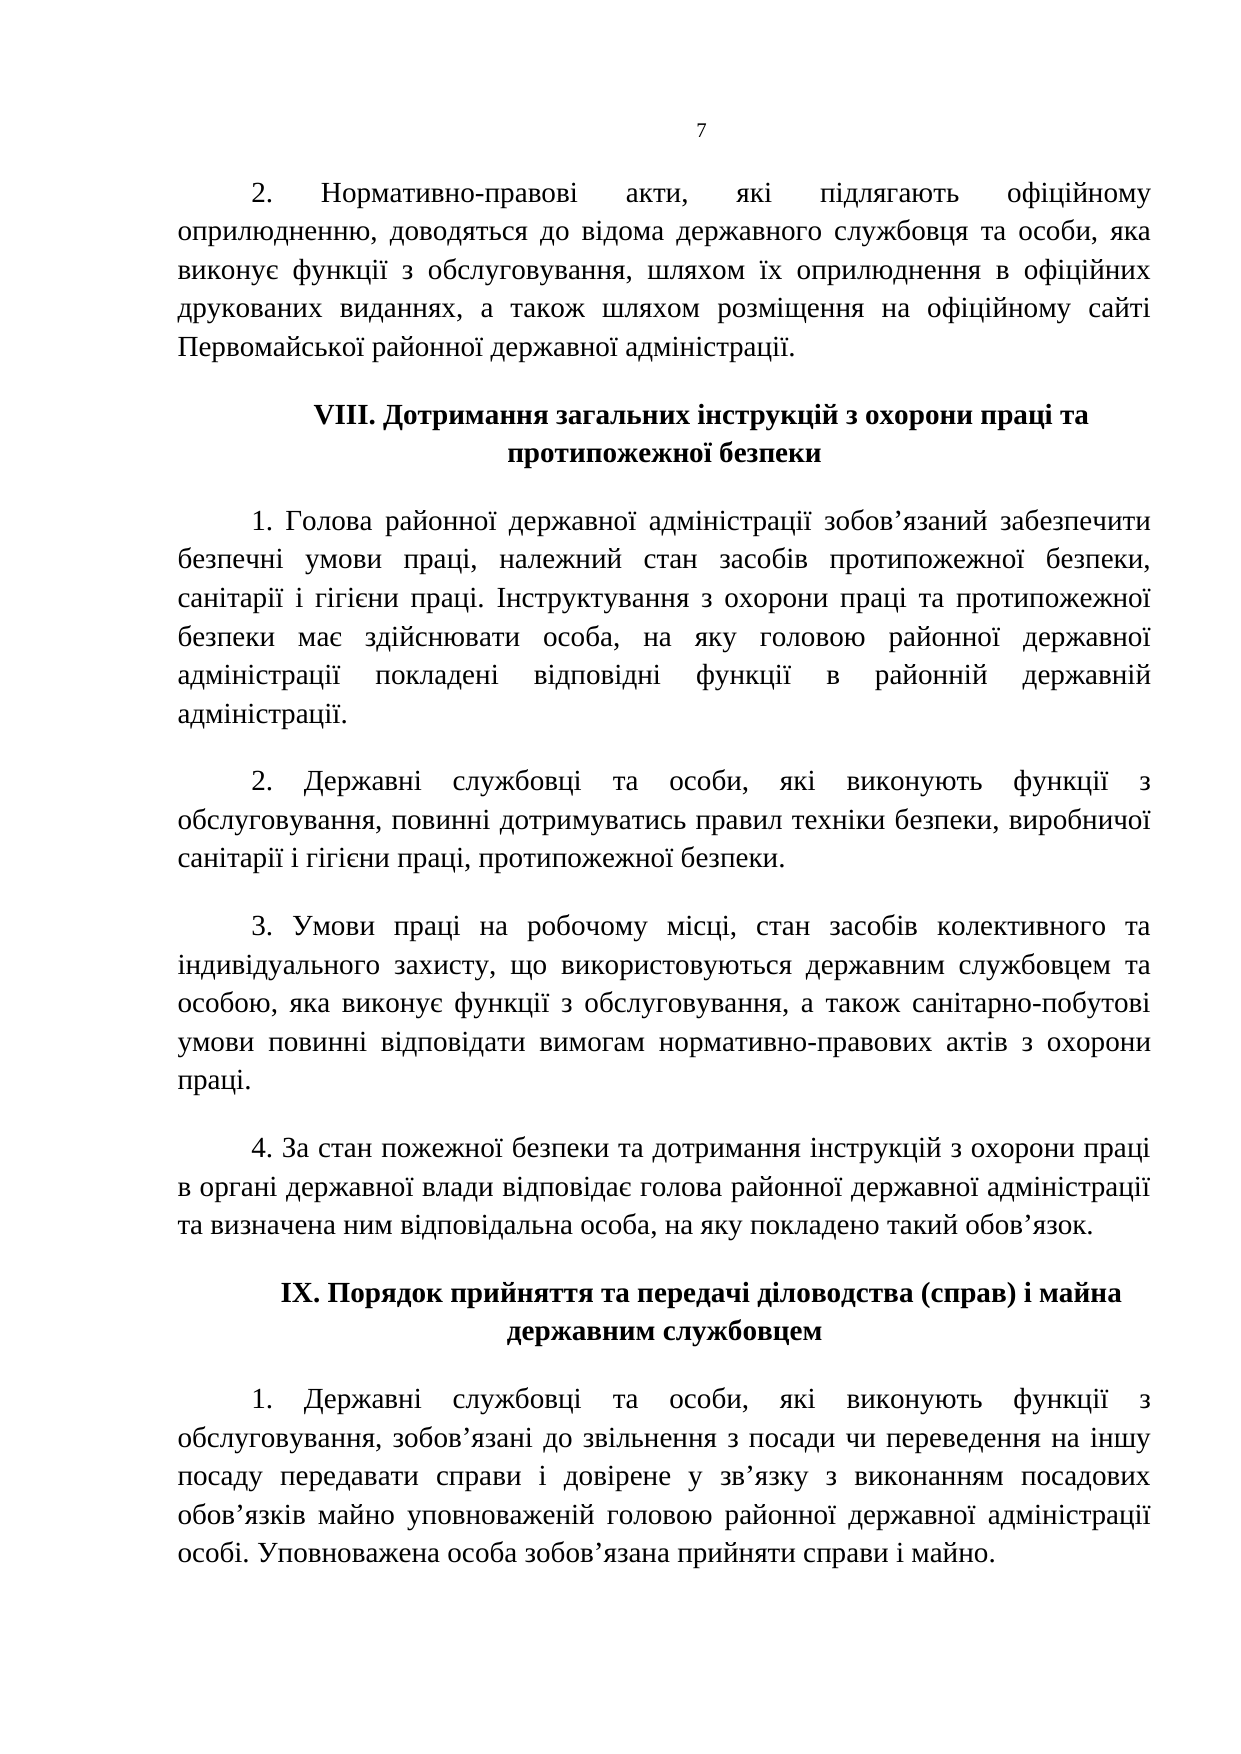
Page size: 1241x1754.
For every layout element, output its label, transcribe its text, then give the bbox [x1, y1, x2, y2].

text 7 [177, 118, 1152, 142]
text 1. Голова районної державної адміністрації зобов’язаний забезпечити безпечні умови праці, належний стан засобів протипожежної безпеки, санітарії і гігієни праці. Інструктування з охорони праці та протипожежної безпеки має здійснювати особа, на яку головою районної державної адміністрації покладені відповідні функції в районній державній адміністрації. [177, 503, 1152, 729]
text ІХ. Порядок прийняття та передачі діловодства (справ) і майна державним службовцем [177, 1275, 1152, 1347]
text 2. Державні службовці та особи, які виконують функції з обслуговування, повинні дотримуватись правил техніки безпеки, виробничої санітарії і гігієни праці, протипожежної безпеки. [177, 763, 1152, 874]
text 2. Нормативно-правові акти, які підлягають офіційному оприлюдненню, доводяться до відома державного службовця та особи, яка виконує функції з обслуговування, шляхом їх оприлюднення в офіційних друкованих виданнях, а також шляхом розміщення на офіційному сайті Первомайської районної державної адміністрації. [177, 175, 1152, 363]
text 3. Умови праці на робочому місці, стан засобів колективного та індивідуального захисту, що використовуються державним службовцем та особою, яка виконує функції з обслуговування, а також санітарно-побутові умови повинні відповідати вимогам нормативно-правових актів з охорони праці. [177, 908, 1152, 1096]
text 1. Державні службовці та особи, які виконують функції з обслуговування, зобов’язані до звільнення з посади чи переведення на іншу посаду передавати справи і довірене у зв’язку з виконанням посадових обов’язків майно уповноваженій головою районної державної адміністрації особі. Уповноважена особа зобов’язана прийняти справи і майно. [177, 1381, 1152, 1569]
text VIIІ. Дотримання загальних інструкцій з охорони праці та протипожежної безпеки [177, 397, 1152, 469]
text 4. За стан пожежної безпеки та дотримання інструкцій з охорони праці в органі державної влади відповідає голова районної державної адміністрації та визначена ним відповідальна особа, на яку покладено такий обов’язок. [177, 1130, 1152, 1241]
